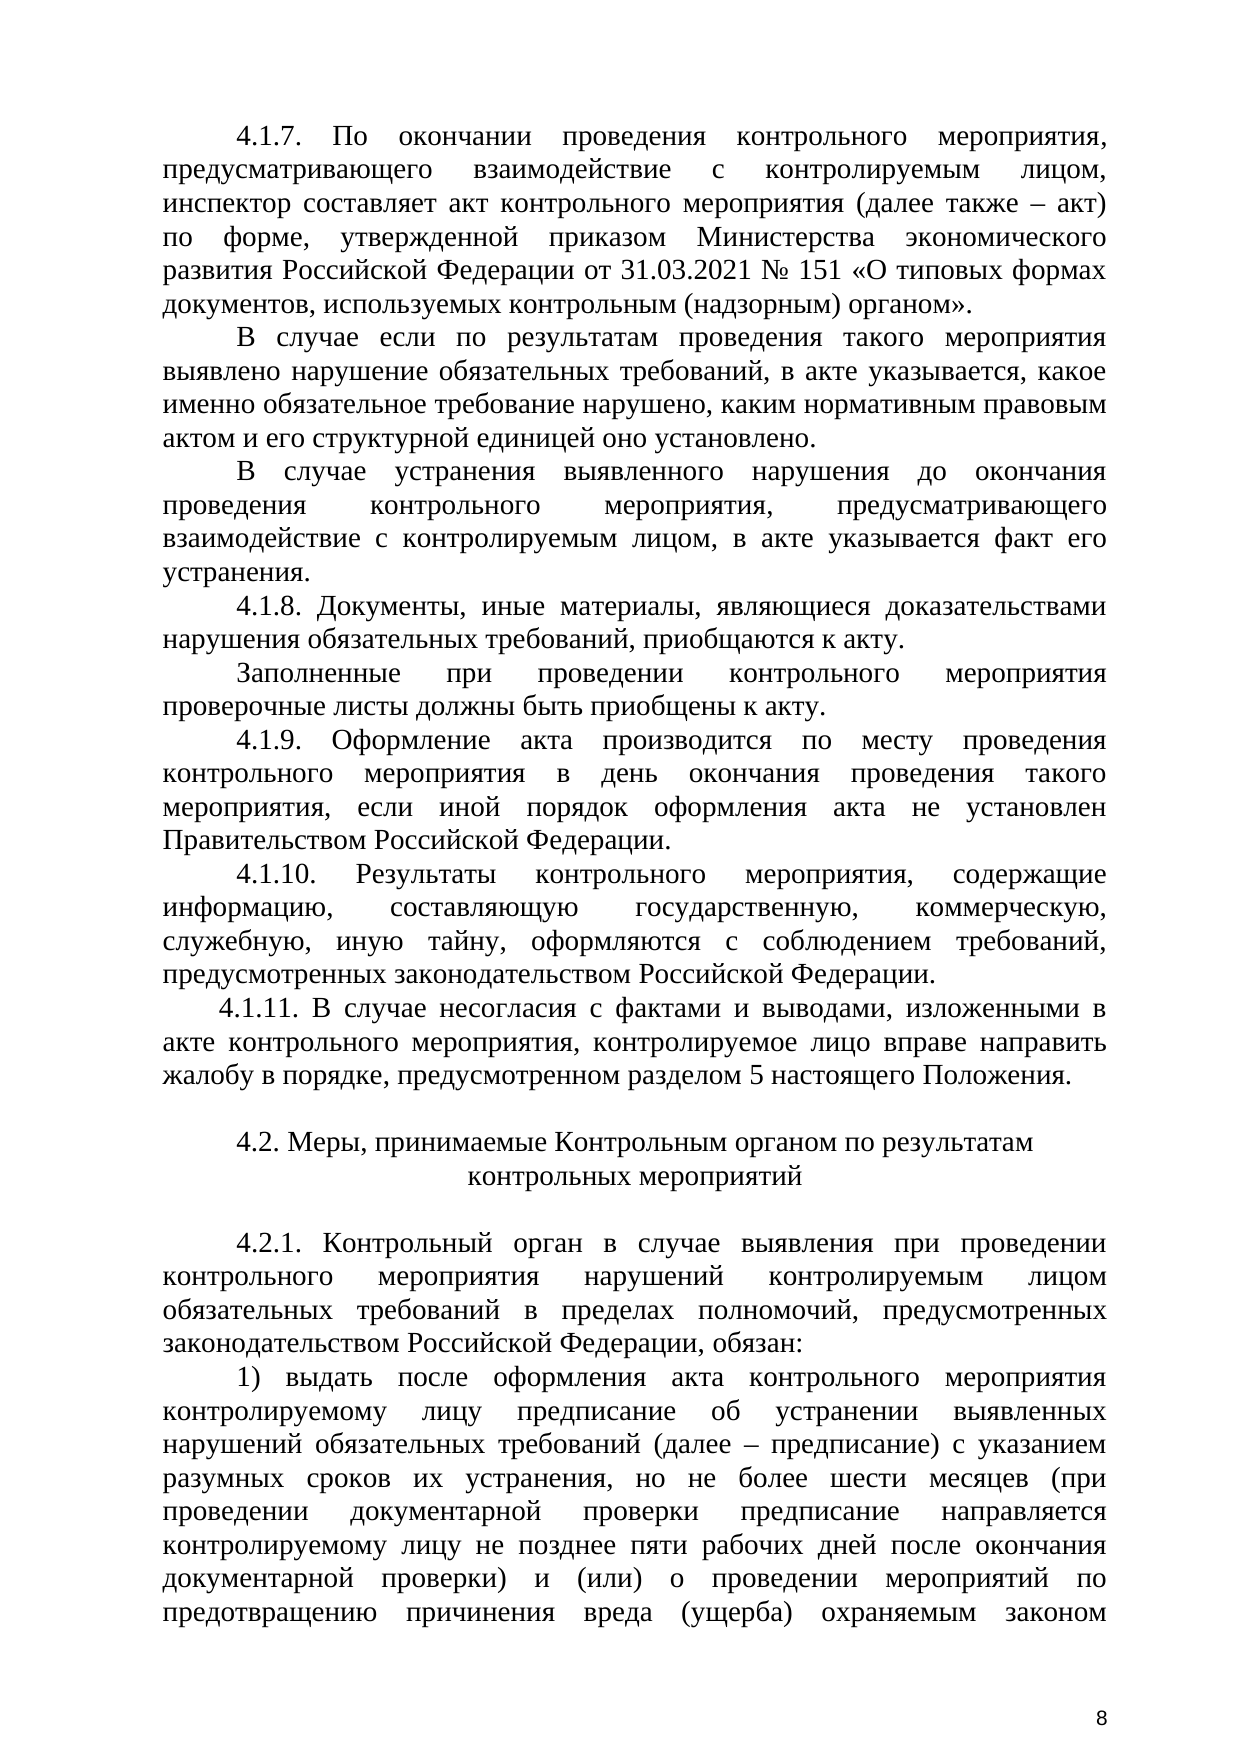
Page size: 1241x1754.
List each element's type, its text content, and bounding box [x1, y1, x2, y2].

list В случае если по результатам проведения такого мероприятия выявлено нарушение обязательных требований, в акте указывается, какое именно обязательное требование нарушено, каким нормативным правовым актом и его структурной единицей оно установлено. [162, 319, 1107, 453]
text 4.1.8. Документы, иные материалы, являющиеся доказательствами нарушения обязательных требований, приобщаются к акту. [162, 588, 1107, 655]
text 4.1.10. Результаты контрольного мероприятия, содержащие информацию, составляющую государственную, коммерческую, служебную, иную тайну, оформляются с соблюдением требований, предусмотренных законодательством Российской Федерации. [162, 856, 1107, 990]
text 4.1.9. Оформление акта производится по месту проведения контрольного мероприятия в день окончания проведения такого мероприятия, если иной порядок оформления акта не установлен Правительством Российской Федерации. [162, 722, 1107, 856]
list 4.1.7. По окончании проведения контрольного мероприятия, предусматривающего взаимодействие с контролируемым лицом, инспектор составляет акт контрольного мероприятия (далее также – акт) по форме, утвержденной приказом Министерства экономического развития Российской Федерации от 31.03.2021 № 151 «О типовых формах документов, используемых контрольным (надзорным) органом». [162, 118, 1107, 319]
text Заполненные при проведении контрольного мероприятия проверочные листы должны быть приобщены к акту. [162, 655, 1107, 722]
list 4.2.1. Контрольный орган в случае выявления при проведении контрольного мероприятия нарушений контролируемым лицом обязательных требований в пределах полномочий, предусмотренных законодательством Российской Федерации, обязан: [162, 1225, 1107, 1359]
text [162, 1359, 1107, 1627]
text 4.2. Меры, принимаемые Контрольным органом по результатам контрольных мероприятий [162, 1124, 1107, 1191]
text 4.1.11. В случае несогласия с фактами и выводами, изложенными в акте контрольного мероприятия, контролируемое лицо вправе направить жалобу в порядке, предусмотренном разделом 5 настоящего Положения. [162, 990, 1107, 1091]
list В случае устранения выявленного нарушения до окончания проведения контрольного мероприятия, предусматривающего взаимодействие с контролируемым лицом, в акте указывается факт его устранения. [162, 453, 1107, 588]
